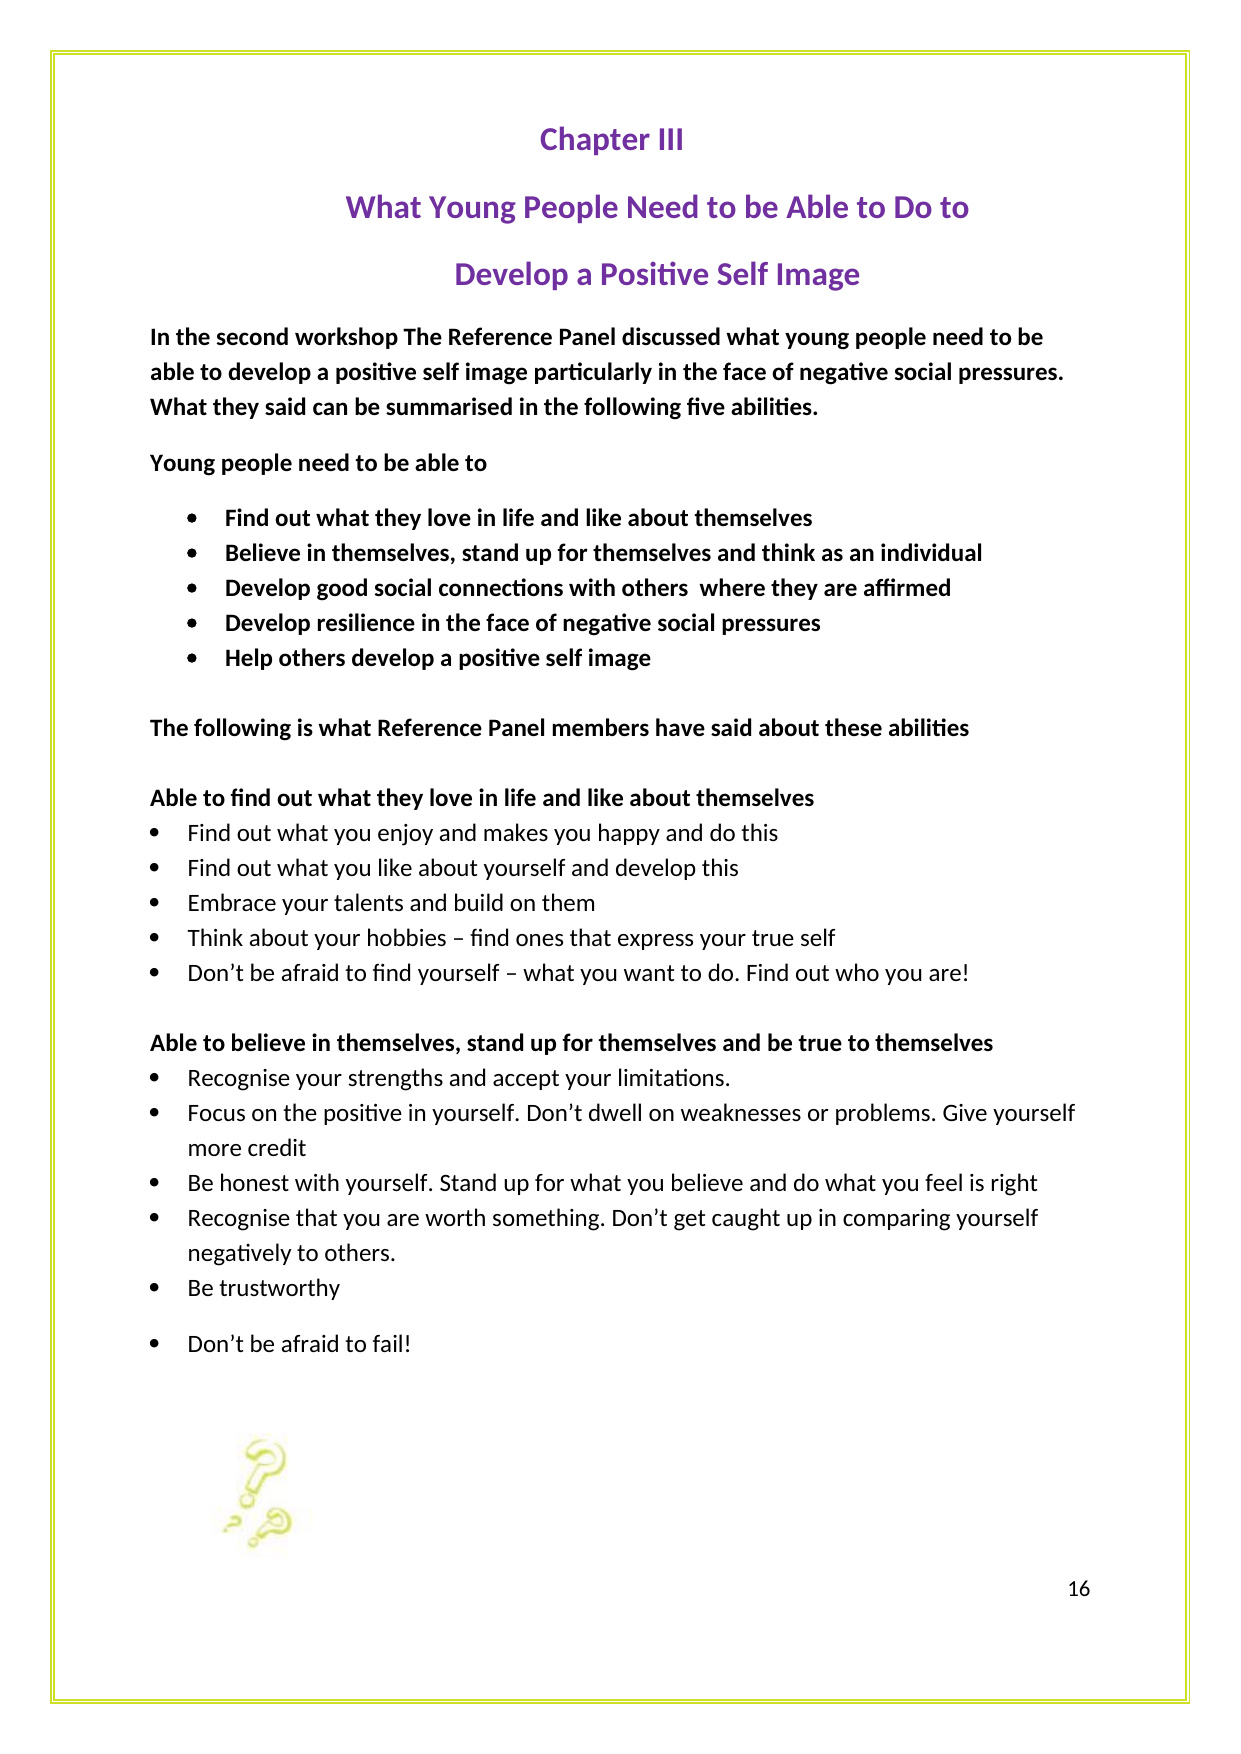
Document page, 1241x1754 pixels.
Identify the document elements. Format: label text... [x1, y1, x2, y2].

list Find out what you enjoy and makes you happy and do this [150, 818, 1090, 848]
list Don’t be afraid to fail! [150, 1328, 1090, 1359]
list Recognise your strengths and accept your limitations. [150, 1063, 1090, 1093]
list Believe in themselves, stand up for themselves and think as an individual [187, 538, 1090, 568]
list Able to believe in themselves, stand up for themselves and be true to themselves [150, 1028, 1090, 1058]
list Focus on the positive in yourself. Don’t dwell on weaknesses or problems. Give yourself more credit [150, 1098, 1090, 1163]
picture [187, 1433, 336, 1561]
list Develop good social connections with others where they are affirmed [187, 573, 1090, 603]
text In the second workshop The Reference Panel discussed what young people need to be able to develop a positive self image particularly in the face of negative social pressures. What they said can be summarised in the following five abilities. [150, 321, 1090, 421]
text The following is what Reference Panel members have said about these abilities [150, 713, 1090, 743]
list Be honest with yourself. Stand up for what you believe and do what you feel is right [150, 1168, 1090, 1198]
list Find out what you like about yourself and develop this [150, 853, 1090, 883]
list Help others develop a positive self image [187, 643, 1090, 673]
text What Young People Need to be Able to Do to [225, 186, 1090, 226]
list Recognise that you are worth something. Don’t get caught up in comparing yourself negatively to others. [150, 1203, 1090, 1268]
list Think about your hobbies – find ones that express your true self [150, 923, 1090, 953]
list Develop resilience in the face of negative social pressures [187, 608, 1090, 638]
list Find out what they love in life and like about themselves [187, 503, 1090, 533]
text Develop a Positive Self Image [225, 253, 1090, 294]
list Embrace your talents and build on them [150, 888, 1090, 918]
text Chapter III [450, 118, 1090, 159]
text Young people need to be able to [150, 447, 1090, 477]
list Don’t be afraid to find yourself – what you want to do. Find out who you are! [150, 958, 1090, 988]
text Able to find out what they love in life and like about themselves [150, 783, 1090, 813]
list Be trustworthy [150, 1273, 1090, 1303]
